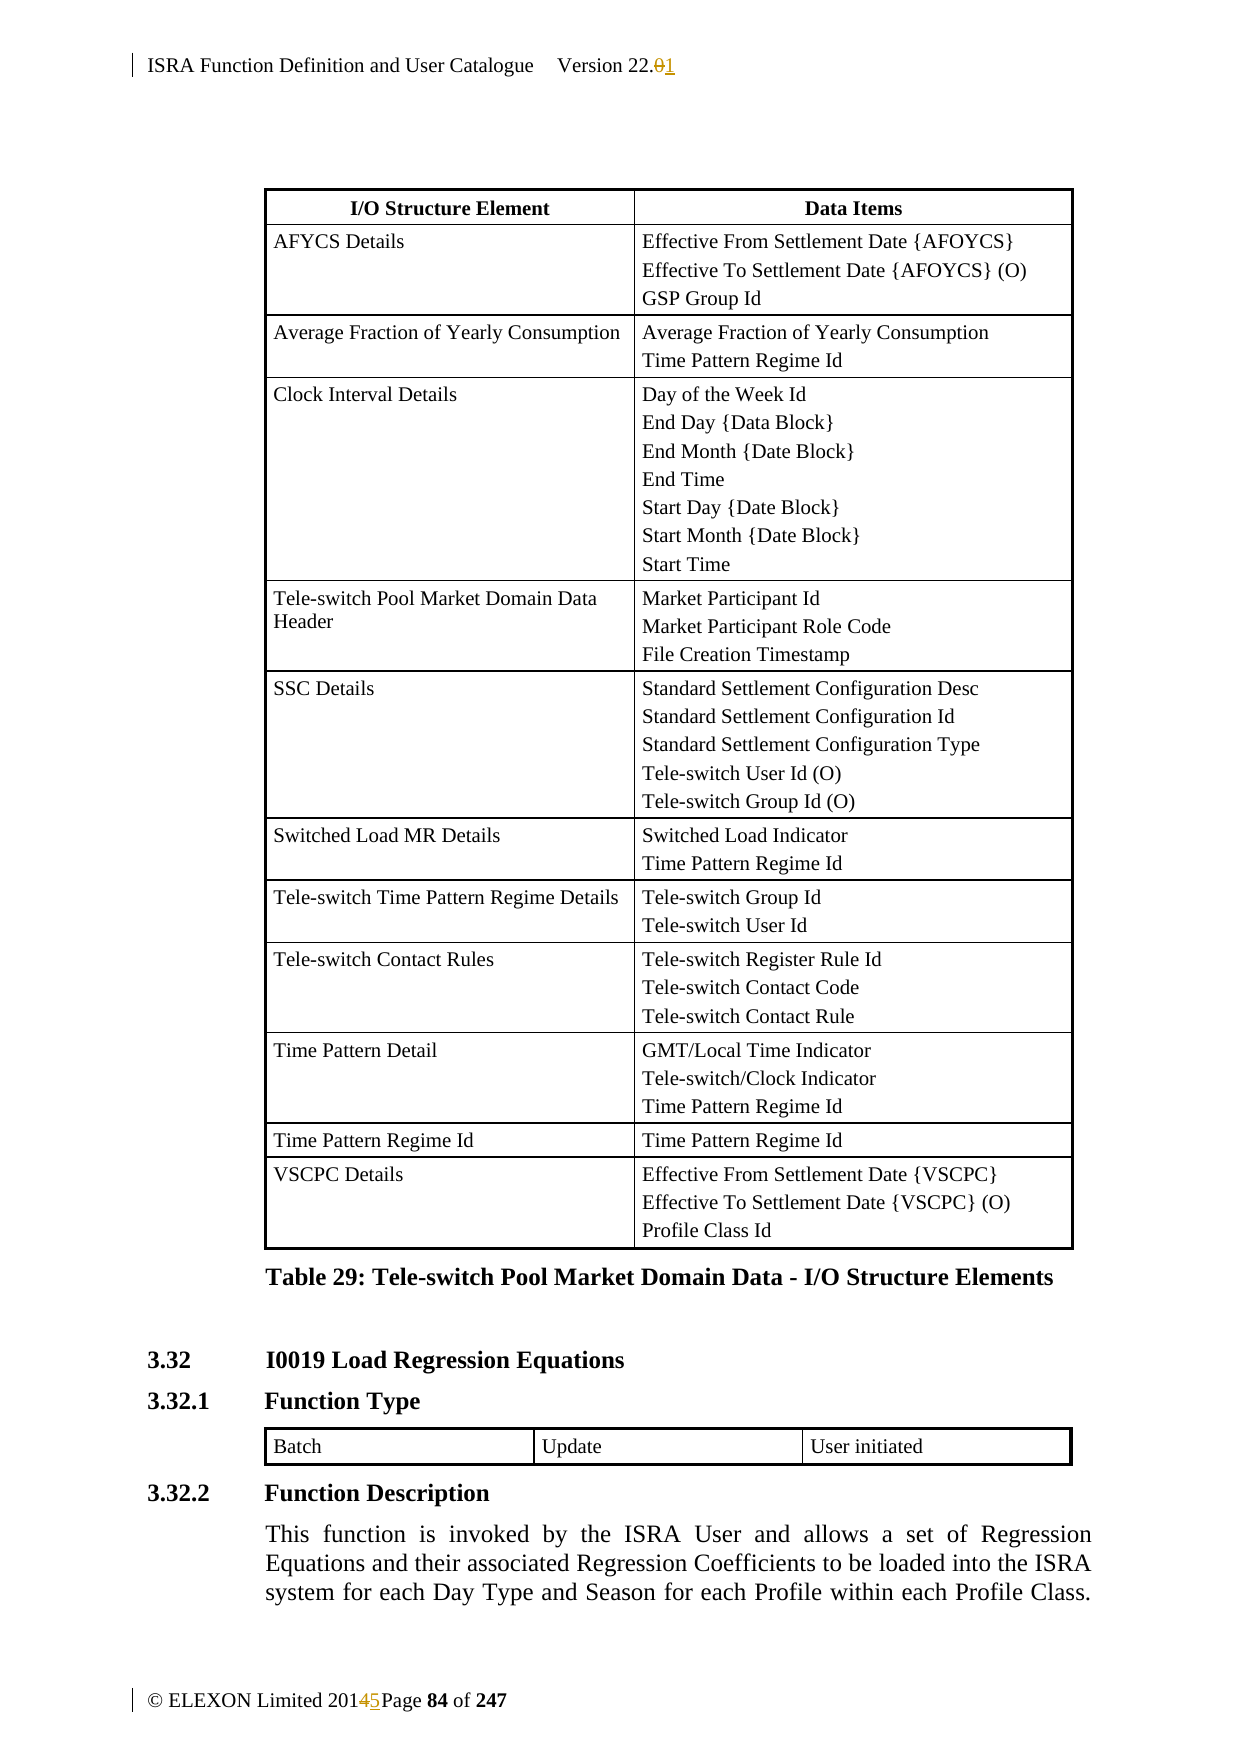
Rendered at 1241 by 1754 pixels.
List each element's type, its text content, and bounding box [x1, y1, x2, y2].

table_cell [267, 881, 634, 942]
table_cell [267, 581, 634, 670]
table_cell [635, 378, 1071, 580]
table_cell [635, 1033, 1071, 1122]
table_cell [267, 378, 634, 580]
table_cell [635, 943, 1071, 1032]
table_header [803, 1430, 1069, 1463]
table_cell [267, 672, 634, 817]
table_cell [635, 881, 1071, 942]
subtitle Function Description [147, 1478, 1093, 1507]
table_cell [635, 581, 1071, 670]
text Table 29: Tele-switch Pool Market Domain Data - I/O Structure Elements [265, 1262, 1093, 1291]
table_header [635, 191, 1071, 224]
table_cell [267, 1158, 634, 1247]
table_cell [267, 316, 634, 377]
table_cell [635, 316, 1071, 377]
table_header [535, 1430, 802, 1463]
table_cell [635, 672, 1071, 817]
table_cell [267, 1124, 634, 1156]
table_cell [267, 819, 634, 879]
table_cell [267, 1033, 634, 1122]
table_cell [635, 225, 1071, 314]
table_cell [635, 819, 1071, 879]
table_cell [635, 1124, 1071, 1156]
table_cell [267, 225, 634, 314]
subtitle I0019 Load Regression Equations [147, 1345, 1093, 1373]
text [265, 1519, 1093, 1606]
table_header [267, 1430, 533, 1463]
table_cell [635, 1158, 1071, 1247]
subtitle Function Type [147, 1386, 1093, 1415]
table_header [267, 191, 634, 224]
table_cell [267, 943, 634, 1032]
